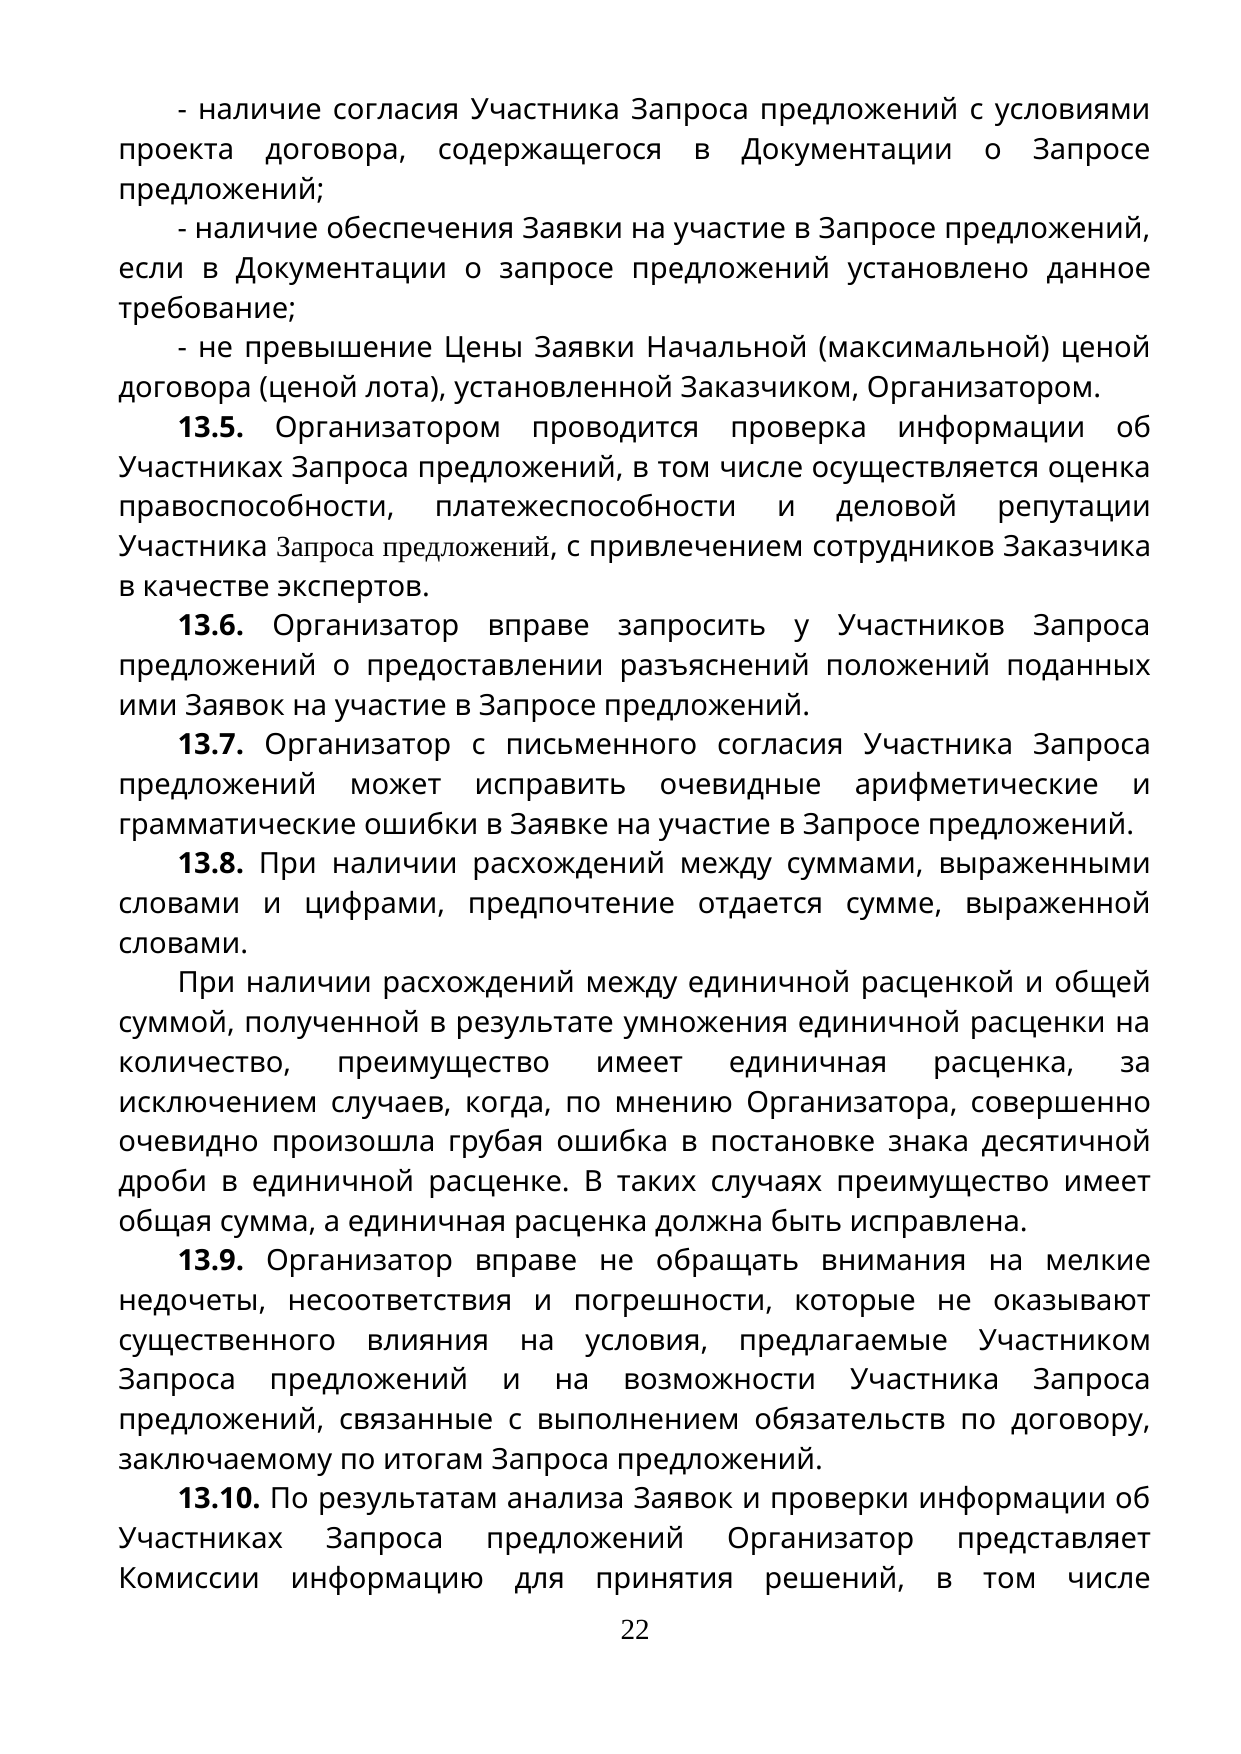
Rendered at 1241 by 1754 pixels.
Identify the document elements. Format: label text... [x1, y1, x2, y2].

text 13.6. Организатор вправе запросить у Участников Запроса предложений о предоставлении разъяснений положений поданных ими Заявок на участие в Запросе предложений. [118, 604, 1152, 724]
text 13.7. Организатор с письменного согласия Участника Запроса предложений может исправить очевидные арифметические и грамматические ошибки в Заявке на участие в Запросе предложений. [118, 724, 1152, 843]
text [118, 1478, 1152, 1597]
text При наличии расхождений между единичной расценкой и общей суммой, полученной в результате умножения единичной расценки на количество, преимущество имеет единичная расценка, за исключением случаев, когда, по мнению Организатора, совершенно очевидно произошла грубая ошибка в постановке знака десятичной дроби в единичной расценке. В таких случаях преимущество имеет общая сумма, а единичная расценка должна быть исправлена. [118, 962, 1152, 1239]
text - наличие обеспечения Заявки на участие в Запросе предложений, если в Документации о запросе предложений установлено данное требование; [118, 208, 1152, 327]
text 13.9. Организатор вправе не обращать внимания на мелкие недочеты, несоответствия и погрешности, которые не оказывают существенного влияния на условия, предлагаемые Участником Запроса предложений и на возможности Участника Запроса предложений, связанные с выполнением обязательств по договору, заключаемому по итогам Запроса предложений. [118, 1239, 1152, 1478]
text - наличие согласия Участника Запроса предложений с условиями проекта договора, содержащегося в Документации о Запросе предложений; [118, 89, 1152, 208]
text 13.8. При наличии расхождений между суммами, выраженными словами и цифрами, предпочтение отдается сумме, выраженной словами. [118, 843, 1152, 962]
text - не превышение Цены Заявки Начальной (максимальной) ценой договора (ценой лота), установленной Заказчиком, Организатором. [118, 327, 1152, 406]
text 13.5. Организатором проводится проверка информации об Участниках Запроса предложений, в том числе осуществляется оценка правоспособности, платежеспособности и деловой репутации Участника Запроса предложений, с привлечением сотрудников Заказчика в качестве экспертов. [118, 406, 1152, 604]
